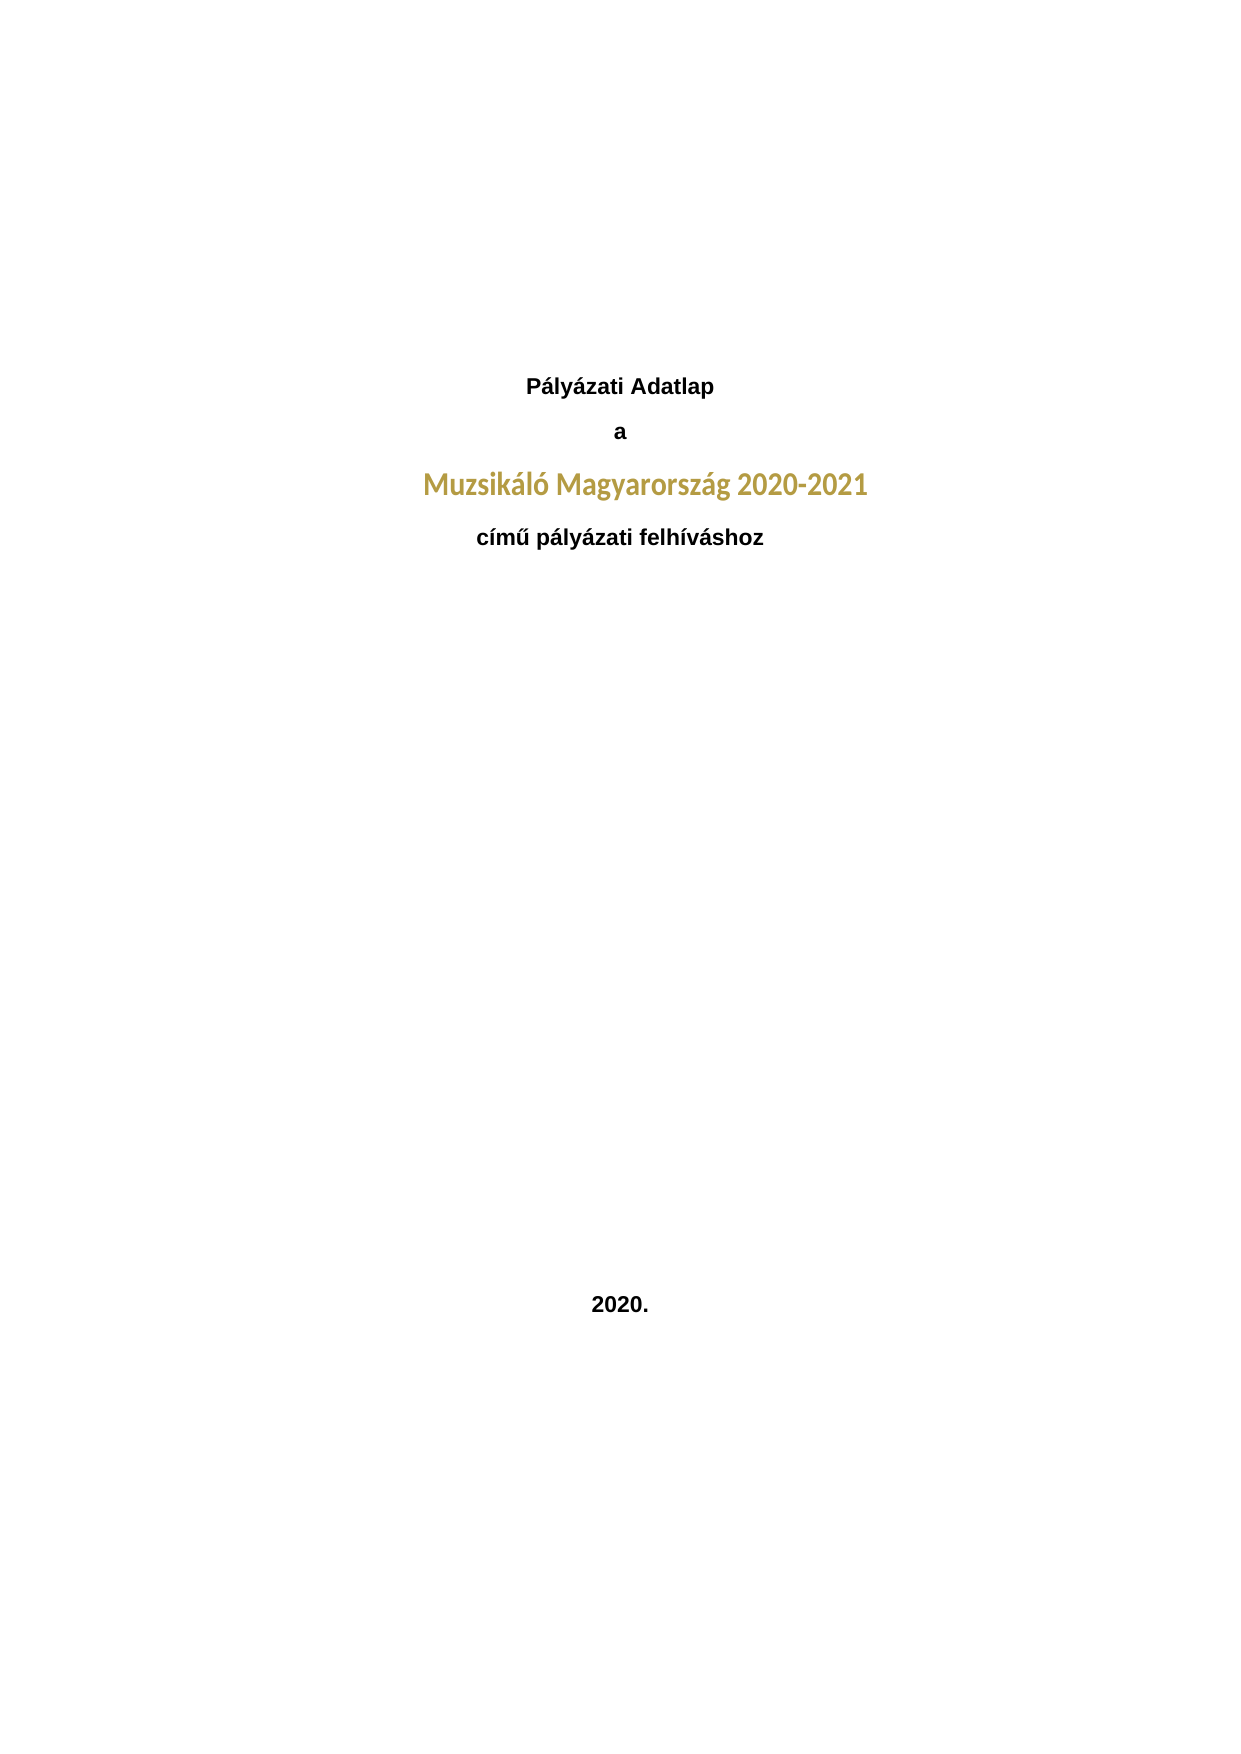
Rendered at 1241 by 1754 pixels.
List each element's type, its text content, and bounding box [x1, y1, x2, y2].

text Pályázati Adatlap [148, 373, 1093, 399]
text Muzsikáló Magyarország 2020-2021 [198, 463, 1093, 504]
text a [148, 418, 1093, 444]
text című pályázati felhíváshoz [148, 524, 1093, 550]
text 2020. [148, 1291, 1093, 1317]
